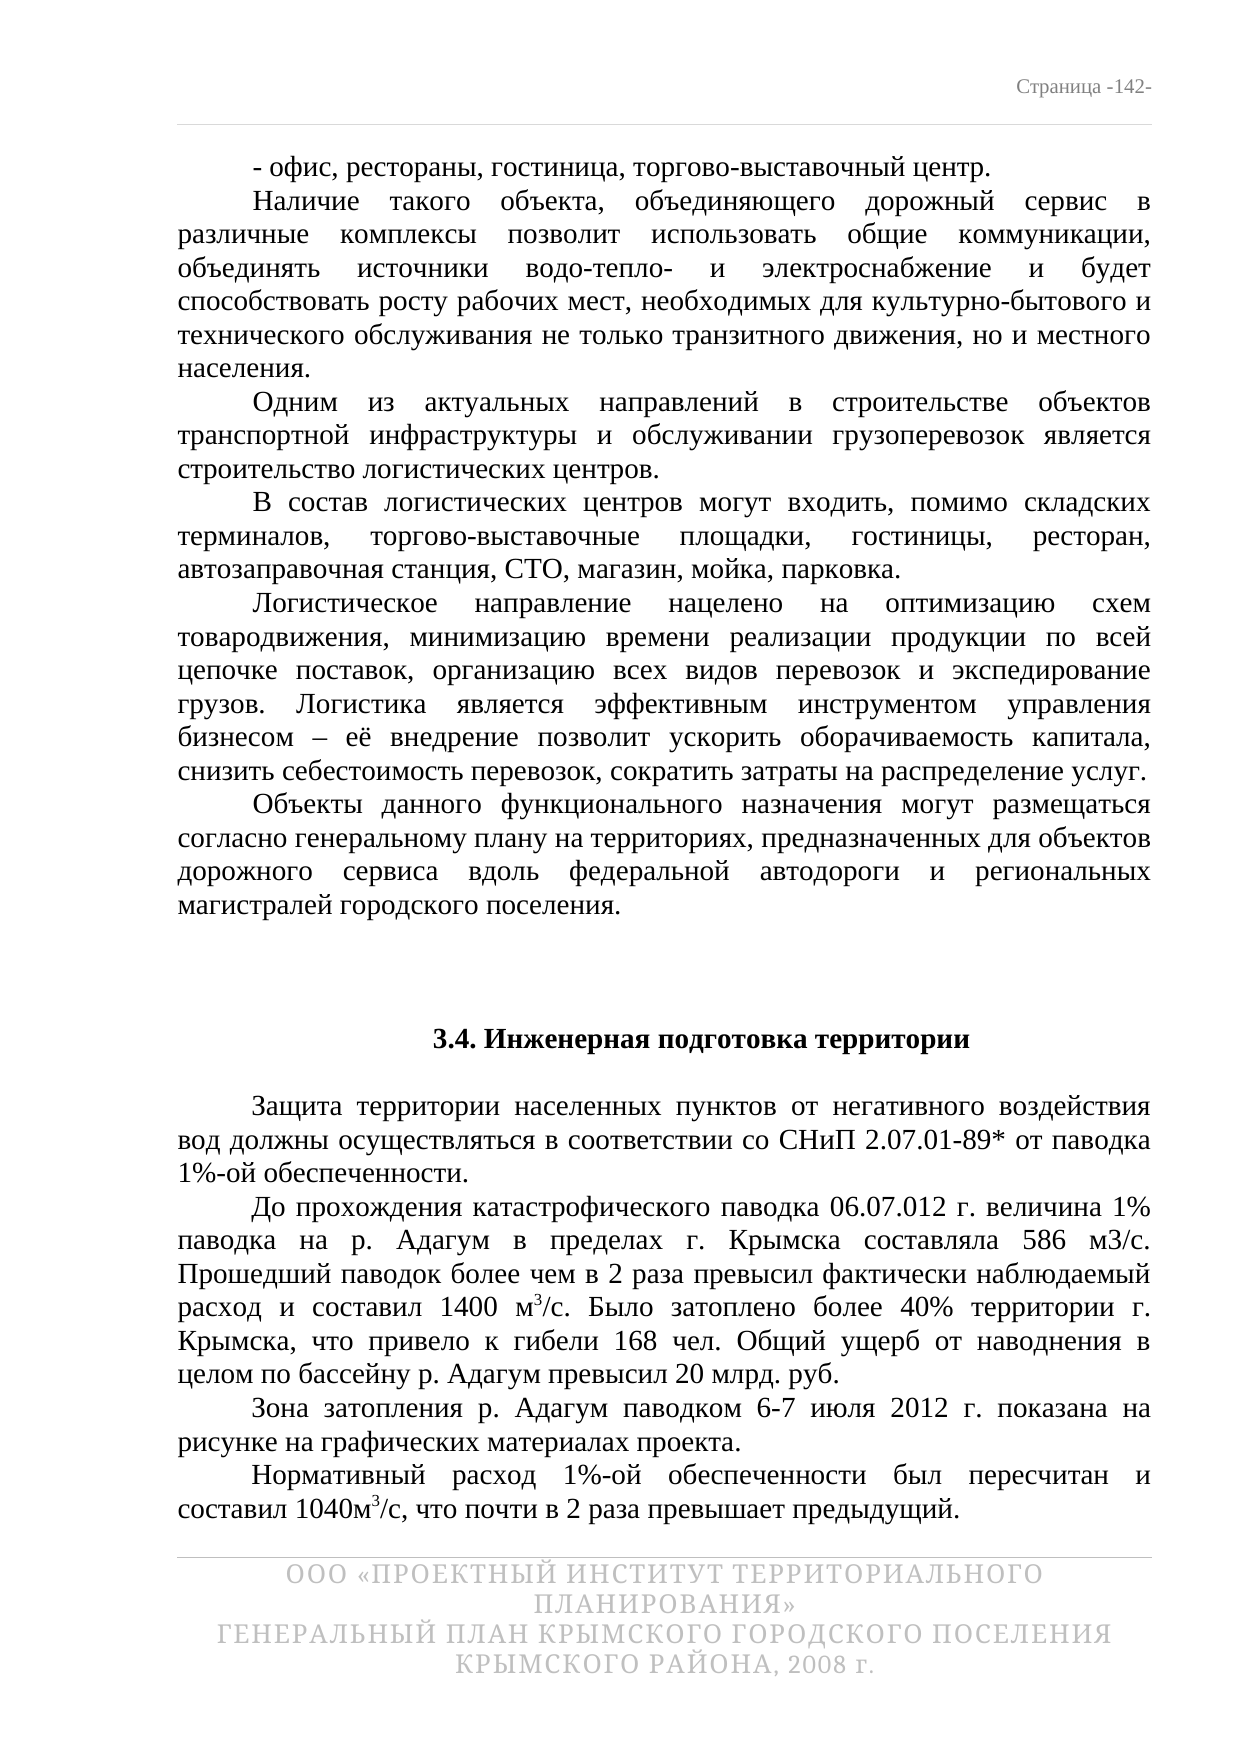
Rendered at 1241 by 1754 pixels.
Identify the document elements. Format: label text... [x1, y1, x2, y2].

text Наличие такого объекта, объединяющего дорожный сервис в различные комплексы позволит использовать общие коммуникации, объединять источники водо-тепло- и электроснабжение и будет способствовать росту рабочих мест, необходимых для культурно-бытового и технического обслуживания не только транзитного движения, но и местного населения. [177, 183, 1152, 384]
text В состав логистических центров могут входить, помимо складских терминалов, торгово-выставочные площадки, гостиницы, ресторан, автозаправочная станция, СТО, магазин, мойка, парковка. [177, 484, 1152, 585]
text Одним из актуальных направлений в строительстве объектов транспортной инфраструктуры и обслуживании грузоперевозок является строительство логистических центров. [177, 384, 1152, 484]
text Логистическое направление нацелено на оптимизацию схем товародвижения, минимизацию времени реализации продукции по всей цепочке поставок, организацию всех видов перевозок и экспедирование грузов. Логистика является эффективным инструментом управления бизнесом – её внедрение позволит ускорить оборачиваемость капитала, снизить себестоимость перевозок, сократить затраты на распределение услуг. [177, 585, 1152, 786]
text Зона затопления р. Адагум паводком 6-7 июля 2012 г. показана на рисунке на графических материалах проекта. [177, 1390, 1152, 1457]
text 3.4. Инженерная подготовка территории [192, 1021, 1152, 1055]
text Объекты данного функционального назначения могут размещаться согласно генеральному плану на территориях, предназначенных для объектов дорожного сервиса вдоль федеральной автодороги и региональных магистралей городского поселения. [177, 786, 1152, 921]
text До прохождения катастрофического паводка 06.07.012 г. величина 1% паводка на р. Адагум в пределах г. Крымска составляла 586 м3/с. Прошедший паводок более чем в 2 раза превысил фактически наблюдаемый расход и составил 1400 м3/с. Было затоплено более 40% территории г. Крымска, что привело к гибели 168 чел. Общий ущерб от наводнения в целом по бассейну р. Адагум превысил 20 млрд. руб. [177, 1189, 1152, 1390]
text - офис, рестораны, гостиница, торгово-выставочный центр. [177, 149, 1152, 183]
text Нормативный расход 1%-ой обеспеченности был пересчитан и составил 1040м3/с, что почти в 2 раза превышает предыдущий. [177, 1457, 1152, 1524]
text Защита территории населенных пунктов от негативного воздействия вод должны осуществляться в соответствии со СНиП 2.07.01-89* от паводка 1%-ой обеспеченности. [177, 1088, 1152, 1189]
